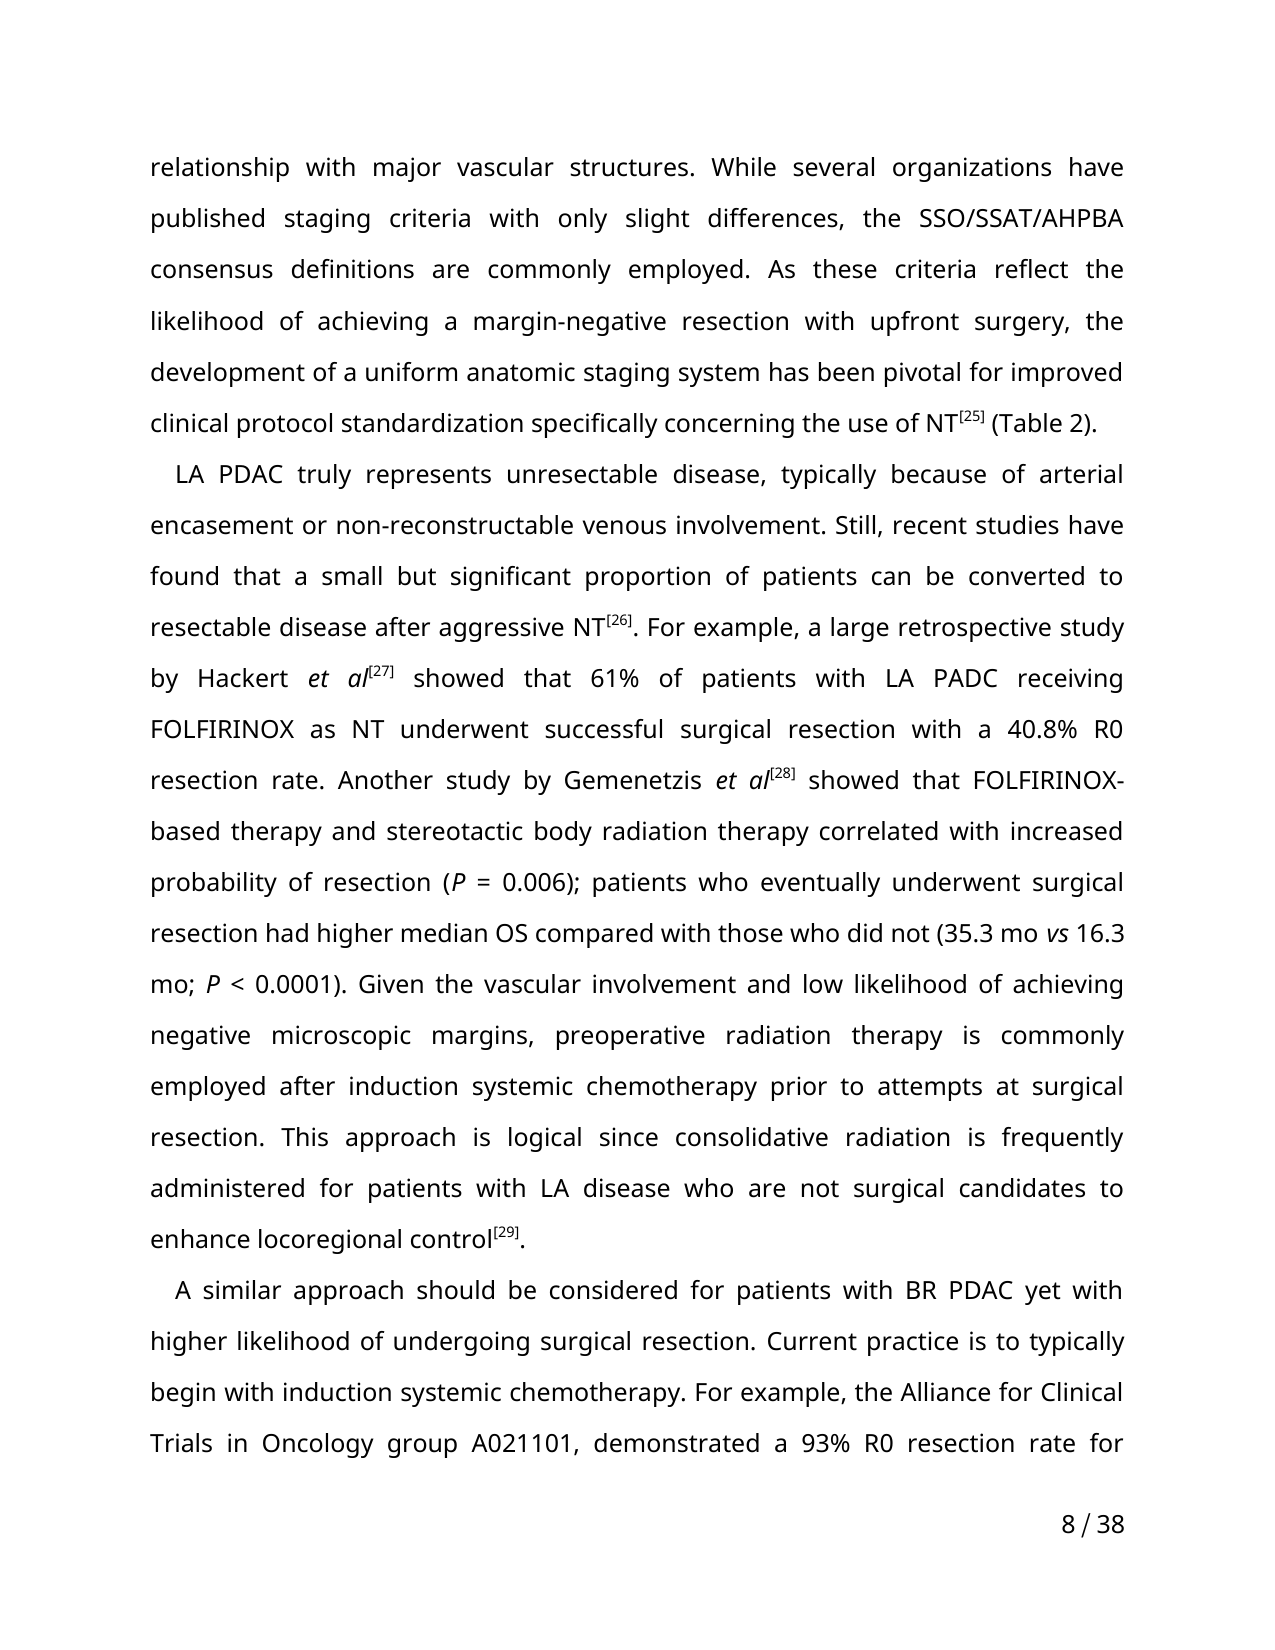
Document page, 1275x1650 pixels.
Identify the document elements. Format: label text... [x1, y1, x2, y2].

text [150, 150, 1125, 439]
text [150, 1273, 1125, 1460]
text LA PDAC truly represents unresectable disease, typically because of arterial encasement or non-reconstructable venous involvement. Still, recent studies have found that a small but significant proportion of patients can be converted to resectable disease after aggressive NT[26]. For example, a large retrospective study by Hackert et al[27] showed that 61% of patients with LA PADC receiving FOLFIRINOX as NT underwent successful surgical resection with a 40.8% R0 resection rate. Another study by Gemenetzis et al[28] showed that FOLFIRINOX-based therapy and stereotactic body radiation therapy correlated with increased probability of resection (P = 0.006); patients who eventually underwent surgical resection had higher median OS compared with those who did not (35.3 mo vs 16.3 mo; P < 0.0001). Given the vascular involvement and low likelihood of achieving negative microscopic margins, preoperative radiation therapy is commonly employed after induction systemic chemotherapy prior to attempts at surgical resection. This approach is logical since consolidative radiation is frequently administered for patients with LA disease who are not surgical candidates to enhance locoregional control[29]. [150, 456, 1125, 1256]
